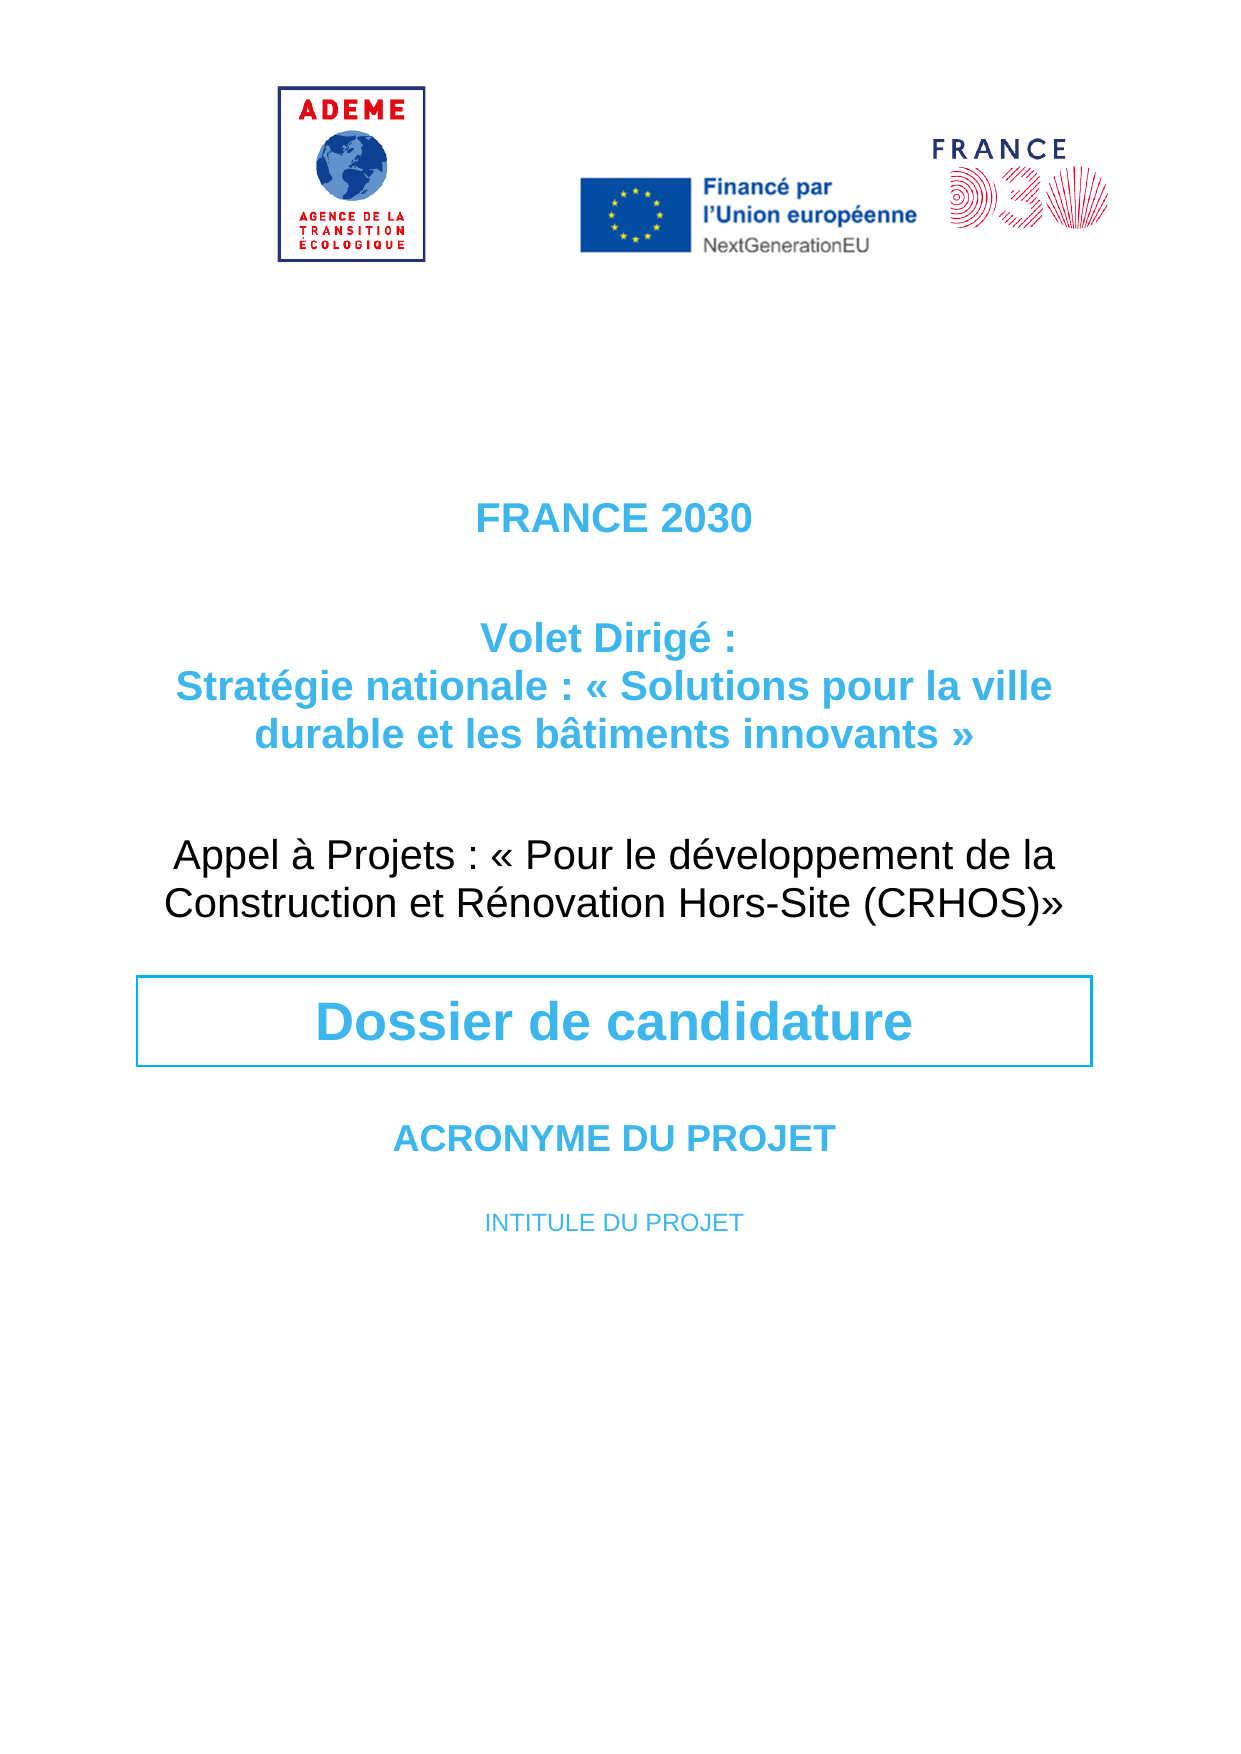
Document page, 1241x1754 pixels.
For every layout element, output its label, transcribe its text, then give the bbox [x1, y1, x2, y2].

picture [572, 123, 1114, 262]
text Appel à Projets : « Pour le développement de la Construction et Rénovation Hors-Site (CRHOS)» [136, 831, 1092, 926]
table_header Dossier de candidature [138, 978, 1090, 1065]
picture [277, 86, 426, 262]
text ACRONYME DU PROJET [136, 1116, 1092, 1159]
text Volet Dirigé : Stratégie nationale : « Solutions pour la ville durable et les bâtiments innovants » [136, 614, 1092, 758]
text INTITULE DU PROJET [136, 1208, 1092, 1237]
text FRANCE 2030 [136, 493, 1092, 541]
